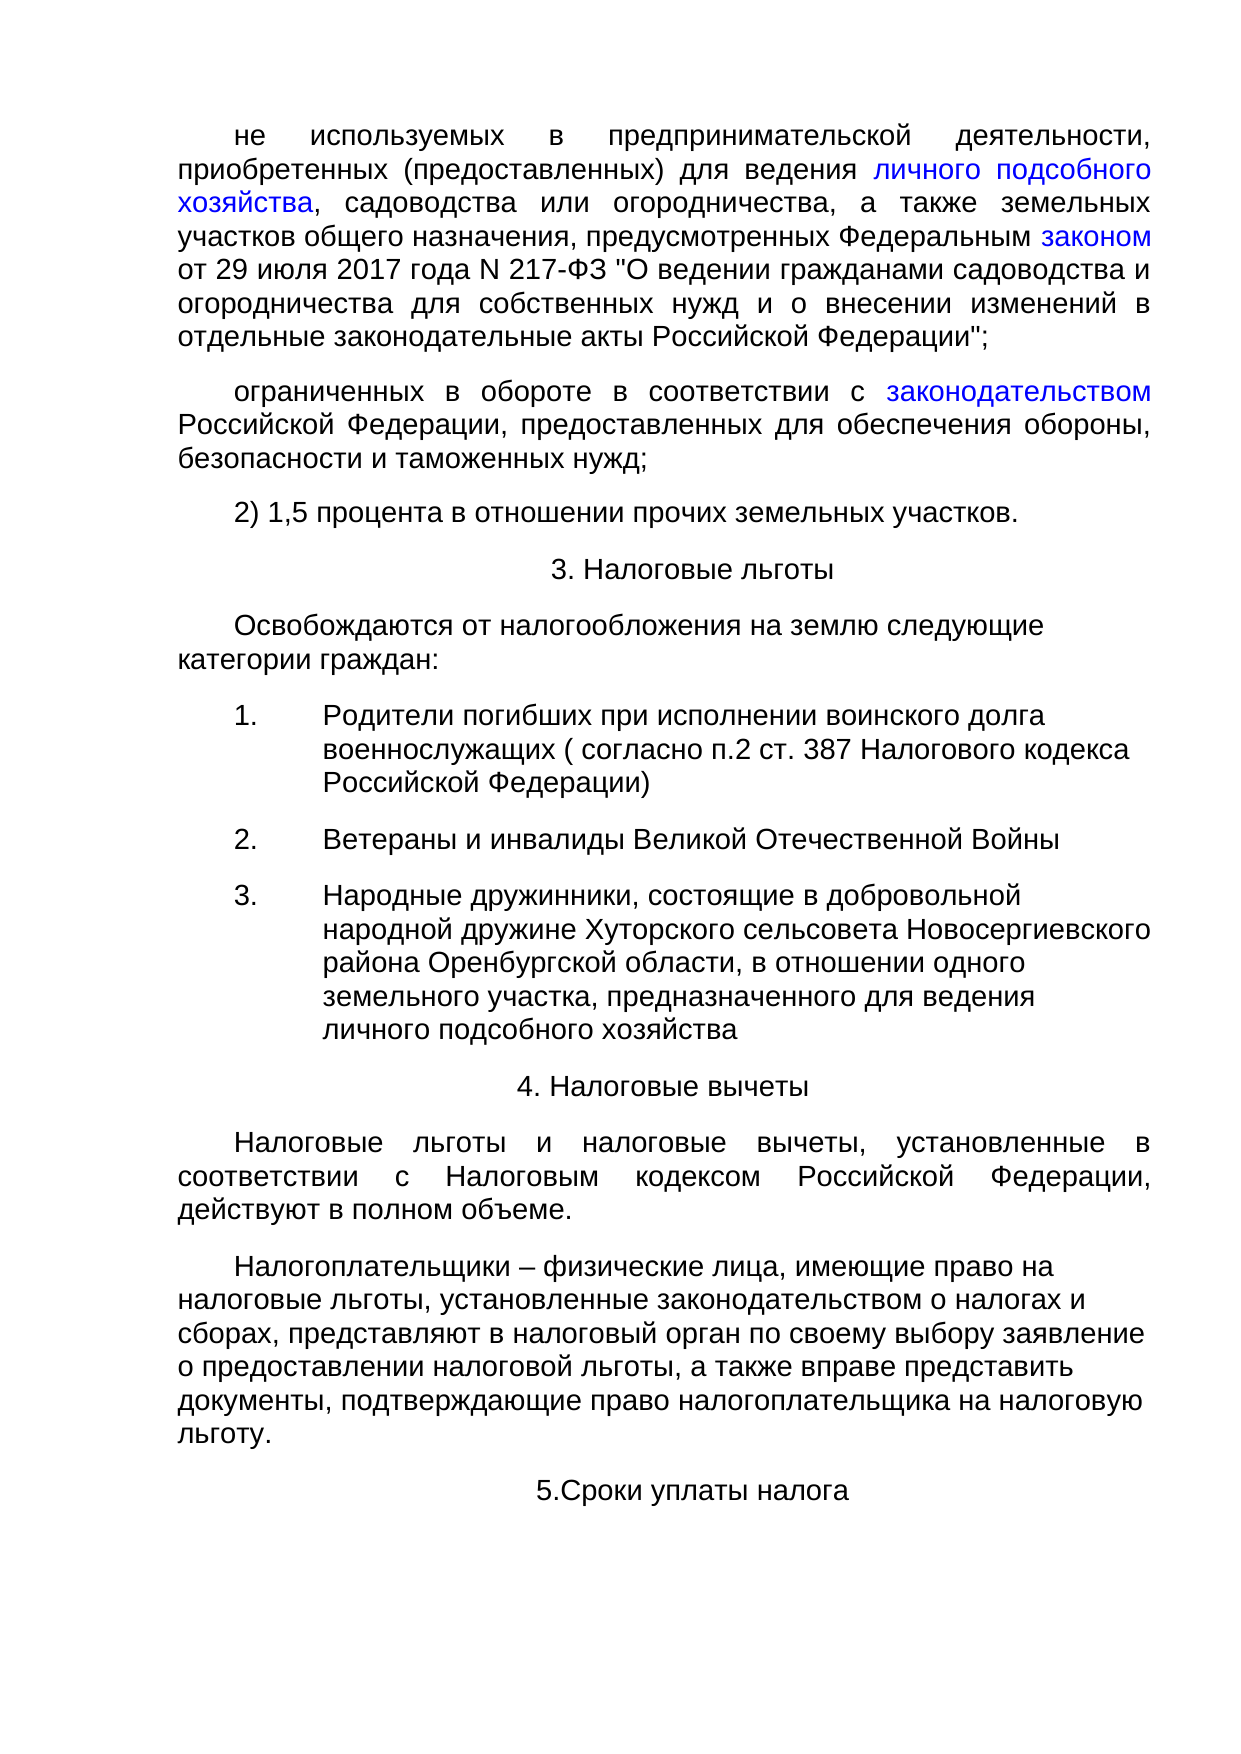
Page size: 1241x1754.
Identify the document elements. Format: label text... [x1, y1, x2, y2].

text Налогоплательщики – физические лица, имеющие право на налоговые льготы, установленные законодательством о налогах и сборах, представляют в налоговый орган по своему выбору заявление о предоставлении налоговой льготы, а также вправе представить документы, подтверждающие право налогоплательщика на налоговую льготу. [177, 1249, 1152, 1450]
text 3. Налоговые льготы [177, 552, 1152, 585]
text 5.Сроки уплаты налога [177, 1473, 1152, 1506]
list Ветераны и инвалиды Великой Отечественной Войны [233, 822, 1152, 855]
list Народные дружинники, состоящие в добровольной народной дружине Хуторского сельсовета Новосергиевского района Оренбургской области, в отношении одного земельного участка, предназначенного для ведения личного подсобного хозяйства [233, 878, 1152, 1046]
text 2) 1,5 процента в отношении прочих земельных участков. [177, 495, 1152, 529]
text Налоговые льготы и налоговые вычеты, установленные в соответствии с Налоговым кодексом Российской Федерации, действуют в полном объеме. [177, 1125, 1152, 1226]
text 4. Налоговые вычеты [177, 1069, 1152, 1102]
text ограниченных в обороте в соответствии с законодательством Российской Федерации, предоставленных для обеспечения обороны, безопасности и таможенных нужд; [177, 374, 1152, 474]
text Освобождаются от налогообложения на землю следующие категории граждан: [177, 608, 1152, 675]
text не используемых в предпринимательской деятельности, приобретенных (предоставленных) для ведения личного подсобного хозяйства, садоводства или огородничества, а также земельных участков общего назначения, предусмотренных Федеральным законом от 29 июля 2017 года N 217-ФЗ "О ведении гражданами садоводства и огородничества для собственных нужд и о внесении изменений в отдельные законодательные акты Российской Федерации"; [177, 118, 1152, 353]
list Родители погибших при исполнении воинского долга военнослужащих ( согласно п.2 ст. 387 Налогового кодекса Российской Федерации) [233, 698, 1152, 799]
